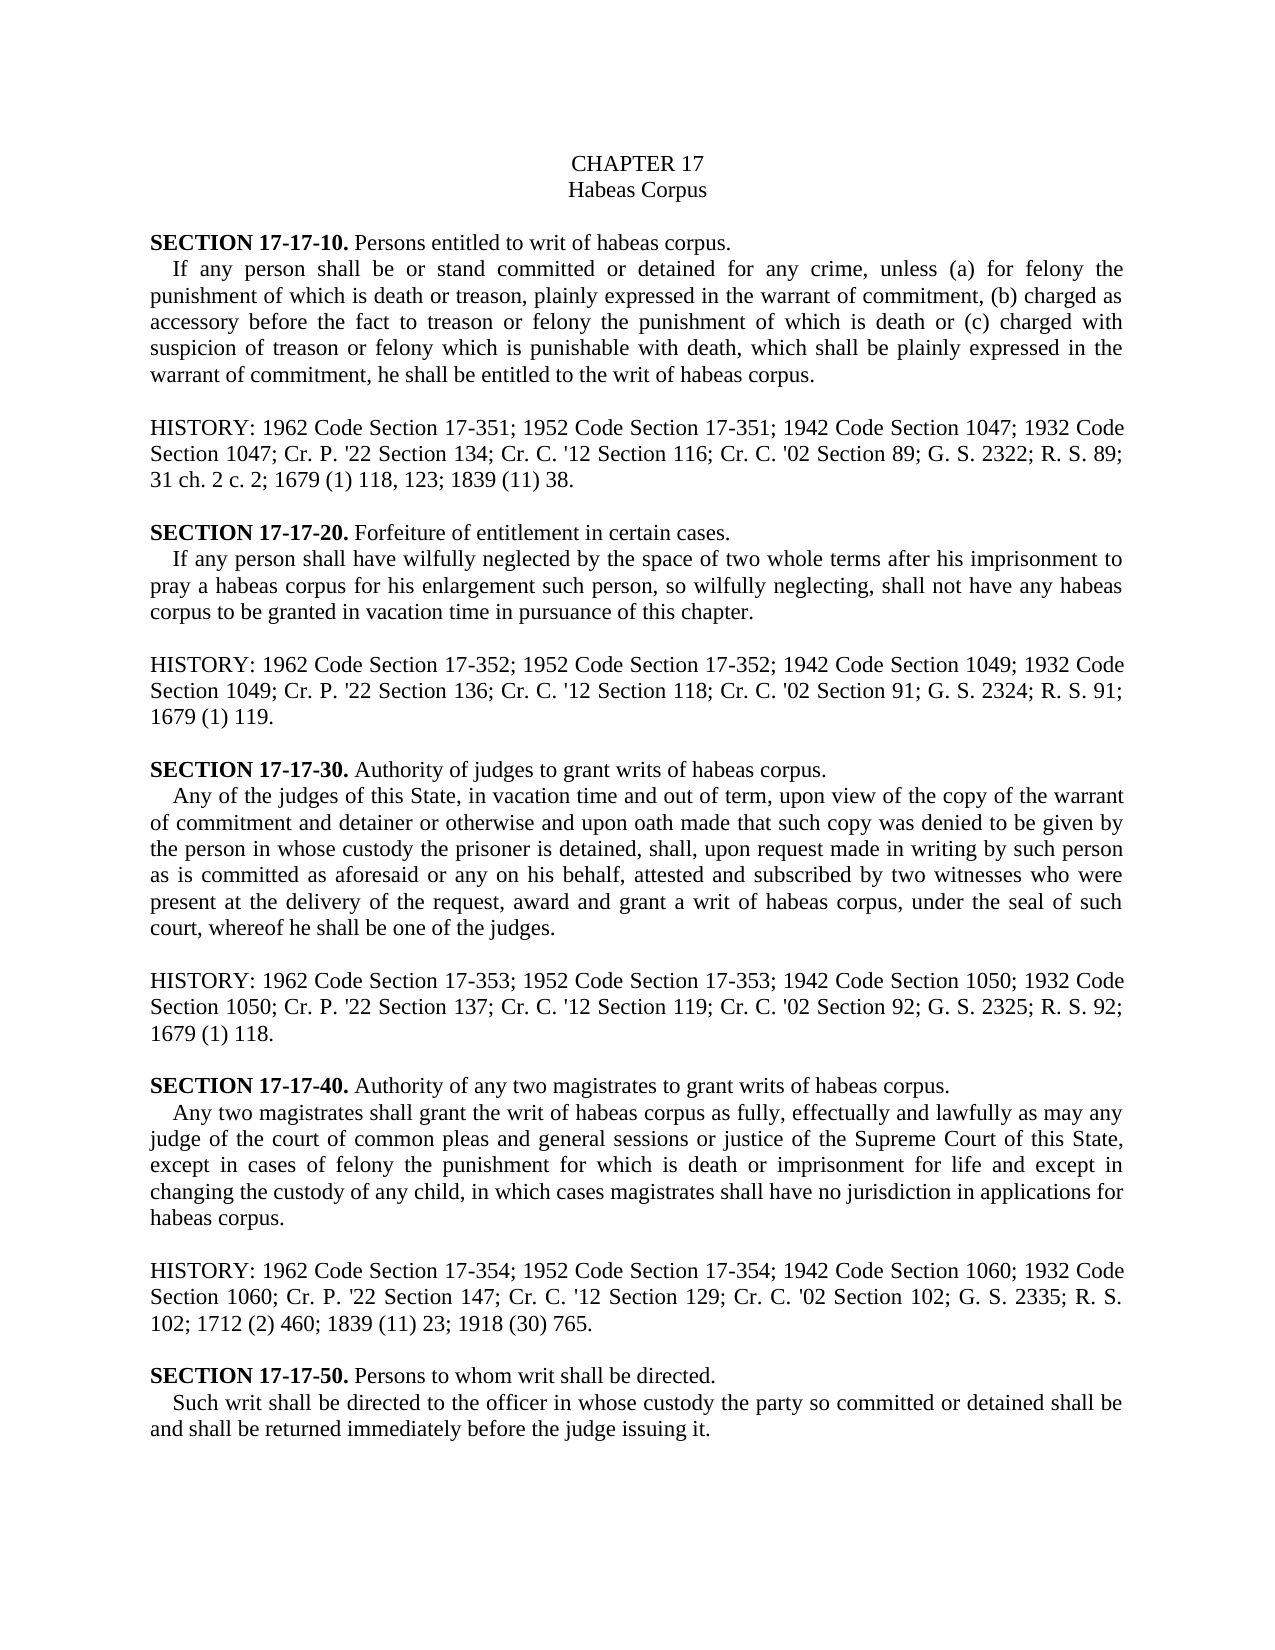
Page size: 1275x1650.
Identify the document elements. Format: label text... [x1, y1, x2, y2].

text Any two magistrates shall grant the writ of habeas corpus as fully, effectually and lawfully as may any judge of the court of common pleas and general sessions or justice of the Supreme Court of this State, except in cases of felony the punishment for which is death or imprisonment for life and except in changing the custody of any child, in which cases magistrates shall have no jurisdiction in applications for habeas corpus. [150, 1099, 1125, 1231]
text SECTION 17-17-30. Authority of judges to grant writs of habeas corpus. [150, 756, 1125, 782]
text HISTORY: 1962 Code Section 17-351; 1952 Code Section 17-351; 1942 Code Section 1047; 1932 Code Section 1047; Cr. P. '22 Section 134; Cr. C. '12 Section 116; Cr. C. '02 Section 89; G. S. 2322; R. S. 89; 31 ch. 2 c. 2; 1679 (1) 118, 123; 1839 (11) 38. [150, 413, 1125, 493]
text HISTORY: 1962 Code Section 17-353; 1952 Code Section 17-353; 1942 Code Section 1050; 1932 Code Section 1050; Cr. P. '22 Section 137; Cr. C. '12 Section 119; Cr. C. '02 Section 92; G. S. 2325; R. S. 92; 1679 (1) 118. [150, 967, 1125, 1046]
text SECTION 17-17-50. Persons to whom writ shall be directed. [150, 1362, 1125, 1389]
text HISTORY: 1962 Code Section 17-352; 1952 Code Section 17-352; 1942 Code Section 1049; 1932 Code Section 1049; Cr. P. '22 Section 136; Cr. C. '12 Section 118; Cr. C. '02 Section 91; G. S. 2324; R. S. 91; 1679 (1) 119. [150, 651, 1125, 730]
text Such writ shall be directed to the officer in whose custody the party so committed or detained shall be and shall be returned immediately before the judge issuing it. [150, 1389, 1125, 1441]
text SECTION 17-17-40. Authority of any two magistrates to grant writs of habeas corpus. [150, 1072, 1125, 1099]
text HISTORY: 1962 Code Section 17-354; 1952 Code Section 17-354; 1942 Code Section 1060; 1932 Code Section 1060; Cr. P. '22 Section 147; Cr. C. '12 Section 129; Cr. C. '02 Section 102; G. S. 2335; R. S. 102; 1712 (2) 460; 1839 (11) 23; 1918 (30) 765. [150, 1257, 1125, 1336]
text SECTION 17-17-10. Persons entitled to writ of habeas corpus. [150, 229, 1125, 255]
text Habeas Corpus [150, 176, 1125, 203]
text SECTION 17-17-20. Forfeiture of entitlement in certain cases. [150, 519, 1125, 545]
text If any person shall be or stand committed or detained for any crime, unless (a) for felony the punishment of which is death or treason, plainly expressed in the warrant of commitment, (b) charged as accessory before the fact to treason or felony the punishment of which is death or (c) charged with suspicion of treason or felony which is punishable with death, which shall be plainly expressed in the warrant of commitment, he shall be entitled to the writ of habeas corpus. [150, 255, 1125, 387]
text If any person shall have wilfully neglected by the space of two whole terms after his imprisonment to pray a habeas corpus for his enlargement such person, so wilfully neglecting, shall not have any habeas corpus to be granted in vacation time in pursuance of this chapter. [150, 545, 1125, 624]
text Any of the judges of this State, in vacation time and out of term, upon view of the copy of the warrant of commitment and detainer or otherwise and upon oath made that such copy was denied to be given by the person in whose custody the prisoner is detained, shall, upon request made in writing by such person as is committed as aforesaid or any on his behalf, attested and subscribed by two witnesses who were present at the delivery of the request, award and grant a writ of habeas corpus, under the seal of such court, whereof he shall be one of the judges. [150, 782, 1125, 941]
text CHAPTER 17 [150, 150, 1125, 176]
